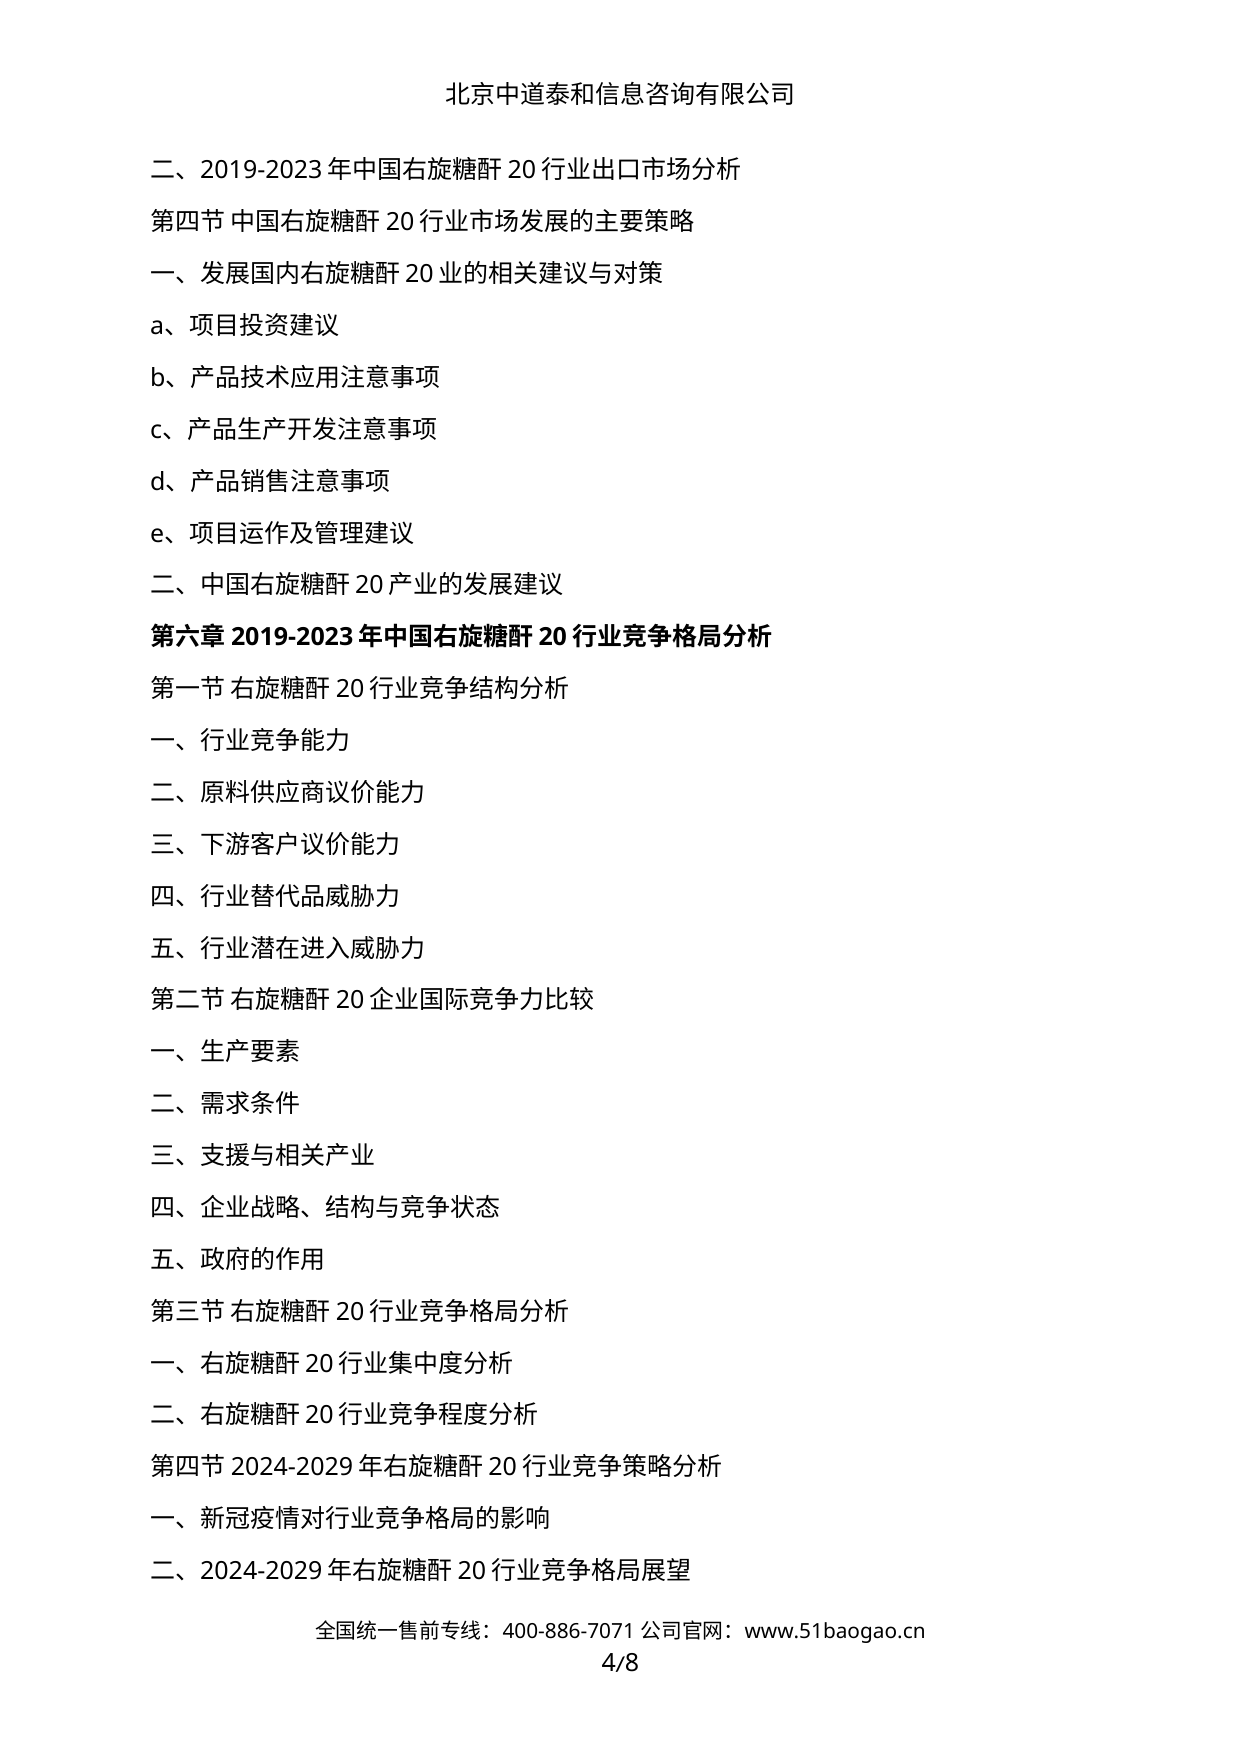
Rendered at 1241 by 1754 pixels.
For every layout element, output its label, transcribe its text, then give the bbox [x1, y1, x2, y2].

text 三、支援与相关产业 [150, 1136, 1090, 1172]
text 第一节 右旋糖酐20行业竞争结构分析 [150, 669, 1090, 705]
text a、项目投资建议 [150, 306, 1090, 342]
text 三、下游客户议价能力 [150, 824, 1090, 861]
text 二、2024-2029年右旋糖酐20行业竞争格局展望 [150, 1551, 1090, 1587]
text 一、行业竞争能力 [150, 721, 1090, 757]
text 四、企业战略、结构与竞争状态 [150, 1187, 1090, 1224]
text 第四节 2024-2029年右旋糖酐20行业竞争策略分析 [150, 1447, 1090, 1483]
text d、产品销售注意事项 [150, 461, 1090, 497]
text 一、生产要素 [150, 1032, 1090, 1068]
text 二、右旋糖酐20行业竞争程度分析 [150, 1395, 1090, 1431]
text 二、原料供应商议价能力 [150, 772, 1090, 809]
text 第四节 中国右旋糖酐20行业市场发展的主要策略 [150, 202, 1090, 238]
text 四、行业替代品威胁力 [150, 876, 1090, 912]
text 二、需求条件 [150, 1084, 1090, 1120]
text 第三节 右旋糖酐20行业竞争格局分析 [150, 1291, 1090, 1327]
text 第二节 右旋糖酐20企业国际竞争力比较 [150, 980, 1090, 1016]
text e、项目运作及管理建议 [150, 513, 1090, 549]
text 第六章 2019-2023年中国右旋糖酐20行业竞争格局分析 [150, 617, 1090, 653]
text 二、中国右旋糖酐20产业的发展建议 [150, 565, 1090, 601]
text 五、行业潜在进入威胁力 [150, 928, 1090, 964]
text 一、新冠疫情对行业竞争格局的影响 [150, 1499, 1090, 1535]
text 二、2019-2023年中国右旋糖酐20行业出口市场分析 [150, 150, 1090, 186]
text c、产品生产开发注意事项 [150, 409, 1090, 446]
text 一、发展国内右旋糖酐20业的相关建议与对策 [150, 254, 1090, 290]
text 五、政府的作用 [150, 1239, 1090, 1276]
text 一、右旋糖酐20行业集中度分析 [150, 1343, 1090, 1379]
text b、产品技术应用注意事项 [150, 357, 1090, 394]
